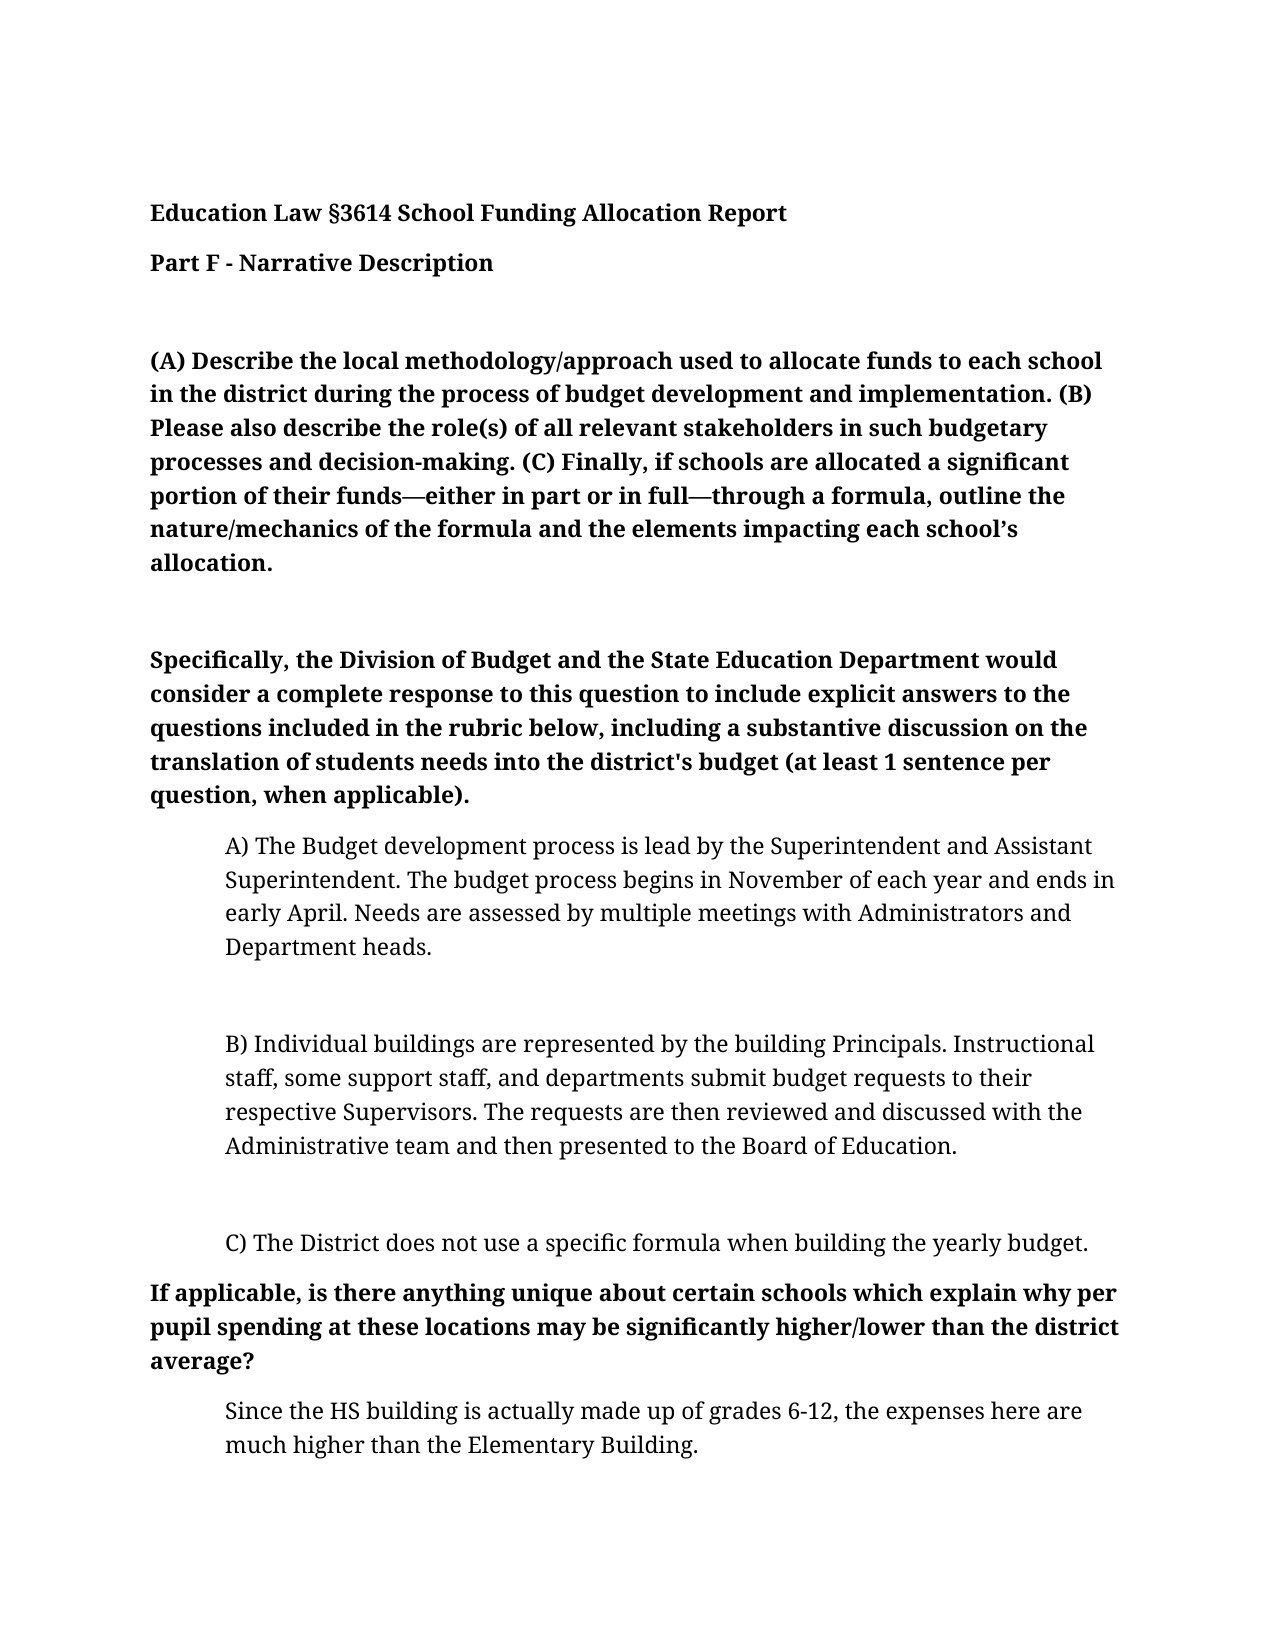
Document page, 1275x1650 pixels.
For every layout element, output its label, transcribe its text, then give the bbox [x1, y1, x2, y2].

text B) Individual buildings are represented by the building Principals. Instructional staff, some support staff, and departments submit budget requests to their respective Supervisors. The requests are then reviewed and discussed with the Administrative team and then presented to the Board of Education. [225, 1028, 1125, 1161]
text C) The District does not use a specific formula when building the yearly budget. [225, 1227, 1125, 1258]
text A) The Budget development process is lead by the Superintendent and Assistant Superintendent. The budget process begins in November of each year and ends in early April. Needs are assessed by multiple meetings with Administrators and Department heads. [225, 830, 1125, 962]
text Education Law §3614 School Funding Allocation Report [150, 197, 1125, 228]
text Specifically, the Division of Budget and the State Education Department would consider a complete response to this question to include explicit answers to the questions included in the rubric below, including a substantive discussion on the translation of students needs into the district's budget (at least 1 sentence per question, when applicable). [150, 644, 1125, 811]
list If applicable, is there anything unique about certain schools which explain why per pupil spending at these locations may be significantly higher/lower than the district average? [150, 1277, 1125, 1376]
text Part F - Narrative Description [150, 247, 1125, 278]
list (A) Describe the local methodology/approach used to allocate funds to each school in the district during the process of budget development and implementation. (B) Please also describe the role(s) of all relevant stakeholders in such budgetary processes and decision-making. (C) Finally, if schools are allocated a significant portion of their funds—either in part or in full—through a formula, outline the nature/mechanics of the formula and the elements impacting each school’s allocation. [150, 344, 1125, 578]
text Since the HS building is actually made up of grades 6-12, the expenses here are much higher than the Elementary Building. [225, 1395, 1125, 1460]
